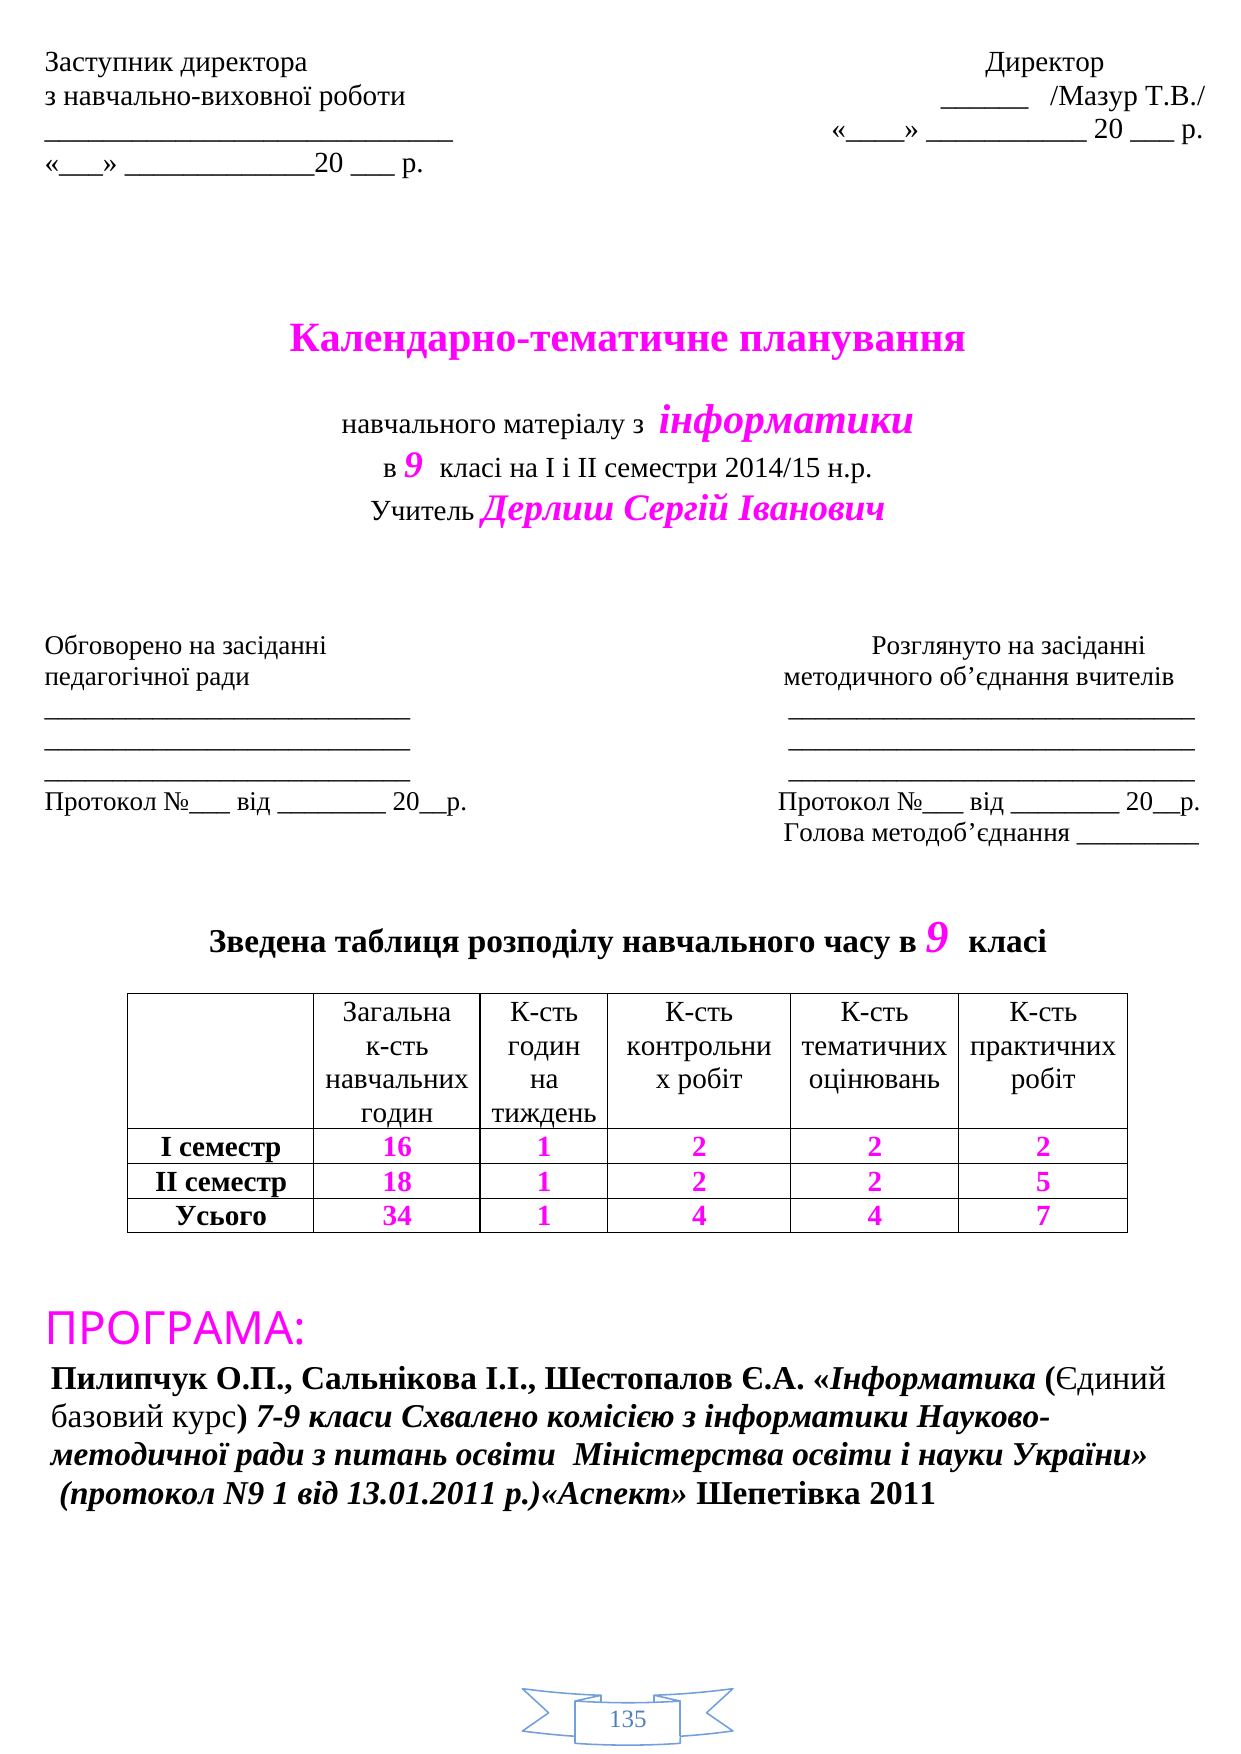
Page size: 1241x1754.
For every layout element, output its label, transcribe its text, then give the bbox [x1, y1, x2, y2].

text Зведена таблиця розподілу навчального часу в 9 класі [44, 909, 1211, 962]
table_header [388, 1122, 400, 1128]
text (протокол N9 1 від 13.01.2011 р.)«Аспект» Шепетівка 2011 [51, 1473, 1211, 1511]
text Заступник директора Директор [44, 44, 1211, 78]
text з навчально-виховної роботи ______ /Мазур Т.В./ [44, 78, 1211, 111]
text ___________________________ ______________________________ [44, 722, 1211, 753]
text Пилипчук О.П., Сальнікова І.І., Шестопалов Є.А. «Інформатика (Єдиний базовий курс) 7-9 класи Схвалено комісією з інформатики Науково-методичної ради з питань освіти Міністерства освіти і науки України» [51, 1358, 1211, 1473]
text Голова методоб’єднання _________ [487, 816, 1211, 847]
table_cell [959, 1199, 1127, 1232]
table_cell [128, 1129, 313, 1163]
text педагогічної ради методичного об’єднання вчителів [44, 660, 1211, 691]
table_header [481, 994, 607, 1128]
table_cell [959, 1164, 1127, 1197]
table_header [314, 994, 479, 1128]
text ___________________________ ______________________________ [44, 753, 1211, 785]
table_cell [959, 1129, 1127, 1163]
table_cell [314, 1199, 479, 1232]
text в 9 класі на І і ІІ семестри 2014/15 н.р. [44, 442, 1211, 485]
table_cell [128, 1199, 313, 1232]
text Протокол №___ від ________ 20__р. Протокол №___ від ________ 20__р. [44, 785, 1211, 816]
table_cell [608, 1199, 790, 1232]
text Обговорено на засіданні Розглянуто на засіданні [44, 629, 1211, 660]
text ПРОГРАМА: [44, 1296, 1211, 1358]
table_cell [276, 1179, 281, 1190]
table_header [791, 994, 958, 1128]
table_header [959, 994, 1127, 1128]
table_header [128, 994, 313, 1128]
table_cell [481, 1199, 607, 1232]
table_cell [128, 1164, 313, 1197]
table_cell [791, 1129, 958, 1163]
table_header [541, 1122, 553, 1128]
text Учитель Дерлиш Сергій Іванович [44, 485, 1211, 528]
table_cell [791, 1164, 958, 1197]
text ___________________________ ______________________________ [44, 691, 1211, 722]
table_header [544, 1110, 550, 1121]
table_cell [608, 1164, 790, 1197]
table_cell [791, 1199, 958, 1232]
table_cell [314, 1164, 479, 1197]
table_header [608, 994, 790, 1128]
text ____________________________ «____» ___________ 20 ___ р. [44, 111, 1211, 145]
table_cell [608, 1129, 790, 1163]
text «___» _____________20 ___ р. [44, 145, 1211, 178]
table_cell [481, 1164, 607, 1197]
text Календарно-тематичне планування [44, 313, 1211, 361]
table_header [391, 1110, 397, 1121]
text навчального матеріалу з інформатики [44, 394, 1211, 442]
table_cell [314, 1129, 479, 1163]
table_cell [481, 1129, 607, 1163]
